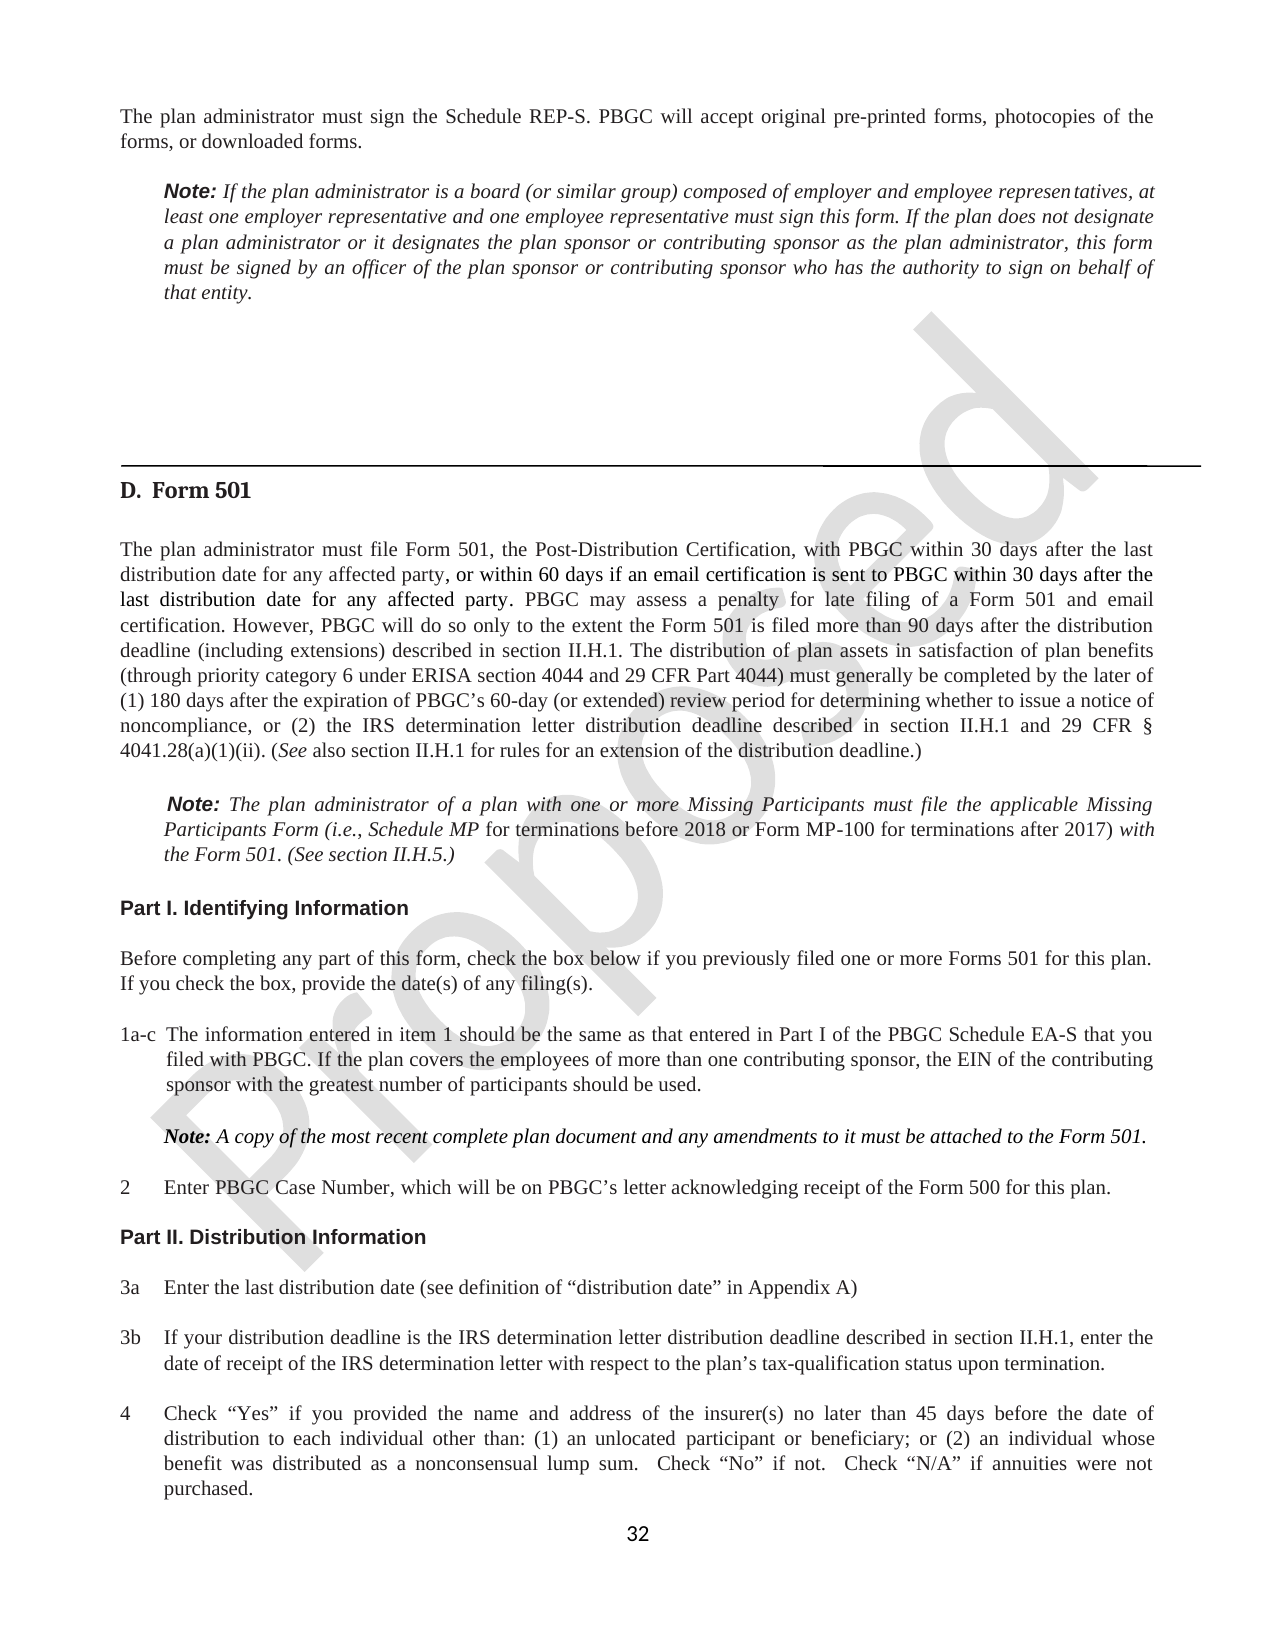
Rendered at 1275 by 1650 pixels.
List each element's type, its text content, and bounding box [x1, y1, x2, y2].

text Before completing any part of this form, check the box below if you previously filed one or more Forms 501 for this plan. If you check the box, provide the date(s) of any filing(s). [120, 945, 1155, 995]
text 4 Check “Yes” if you provided the name and address of the insurer(s) no later than 45 days before the date of distribution to each individual other than: (1) an unlocated participant or beneficiary; or (2) an individual whose benefit was distributed as a nonconsensual lump sum. Check “No” if not. Check “N/A” if annuities were not purchased. [120, 1399, 1155, 1500]
text The plan administrator must sign the Schedule REP-S. PBGC will accept original pre-printed forms, photocopies of the forms, or downloaded forms. [120, 103, 1155, 153]
text 1a-c The information entered in item 1 should be the same as that entered in Part I of the PBGC Schedule EA-S that you filed with PBGC. If the plan covers the employees of more than one contributing sponsor, the EIN of the contributing sponsor with the greatest number of participants should be used. [120, 1020, 1155, 1096]
subtitle D. Form 501 [120, 477, 1155, 504]
text Part I. Identifying Information [120, 895, 1155, 920]
text 2 Enter PBGC Case Number, which will be on PBGC’s letter acknowledging receipt of the Form 500 for this plan. [120, 1174, 1155, 1199]
text 3a Enter the last distribution date (see definition of “distribution date” in Appendix A) [120, 1274, 1155, 1299]
text Note: A copy of the most recent complete plan document and any amendments to it must be attached to the Form 501. [164, 1124, 1155, 1148]
text Part II. Distribution Information [120, 1224, 1155, 1249]
text The plan administrator must file Form 501, the Post-Distribution Certification, with PBGC within 30 days after the last distribution date for any affected party, or within 60 days if an email certification is sent to PBGC within 30 days after the last distribution date for any affected party. PBGC may assess a penalty for late filing of a Form 501 and email certification. However, PBGC will do so only to the extent the Form 501 is filed more than 90 days after the distribution deadline (including extensions) described in section II.H.1. The distribution of plan assets in satisfaction of plan benefits (through priority category 6 under ERISA section 4044 and 29 CFR Part 4044) must generally be completed by the later of (1) 180 days after the expiration of PBGC’s 60-day (or extended) review period for determining whether to issue a notice of noncompliance, or (2) the IRS determination letter distribution deadline described in section II.H.1 and 29 CFR § 4041.28(a)(1)(ii). (See also section II.H.1 for rules for an extension of the distribution deadline.) [120, 536, 1155, 762]
text 3b If your distribution deadline is the IRS determination letter distribution deadline described in section II.H.1, enter the date of receipt of the IRS determination letter with respect to the plan’s tax-qualification status upon termination. [120, 1324, 1155, 1374]
text Note: The plan administrator of a plan with one or more Missing Participants must file the applicable Missing Participants Form (i.e., Schedule MP for terminations before 2018 or Form MP-100 for terminations after 2017) with the Form 501. (See section II.H.5.) [164, 791, 1155, 866]
text Note: If the plan administrator is a board (or similar group) composed of employer and employee representatives, at least one employer representative and one employee representative must sign this form. If the plan does not designate a plan administrator or it designates the plan sponsor or contributing sponsor as the plan administrator, this form must be signed by an officer of the plan sponsor or contributing sponsor who has the authority to sign on behalf of that entity. [164, 178, 1155, 304]
